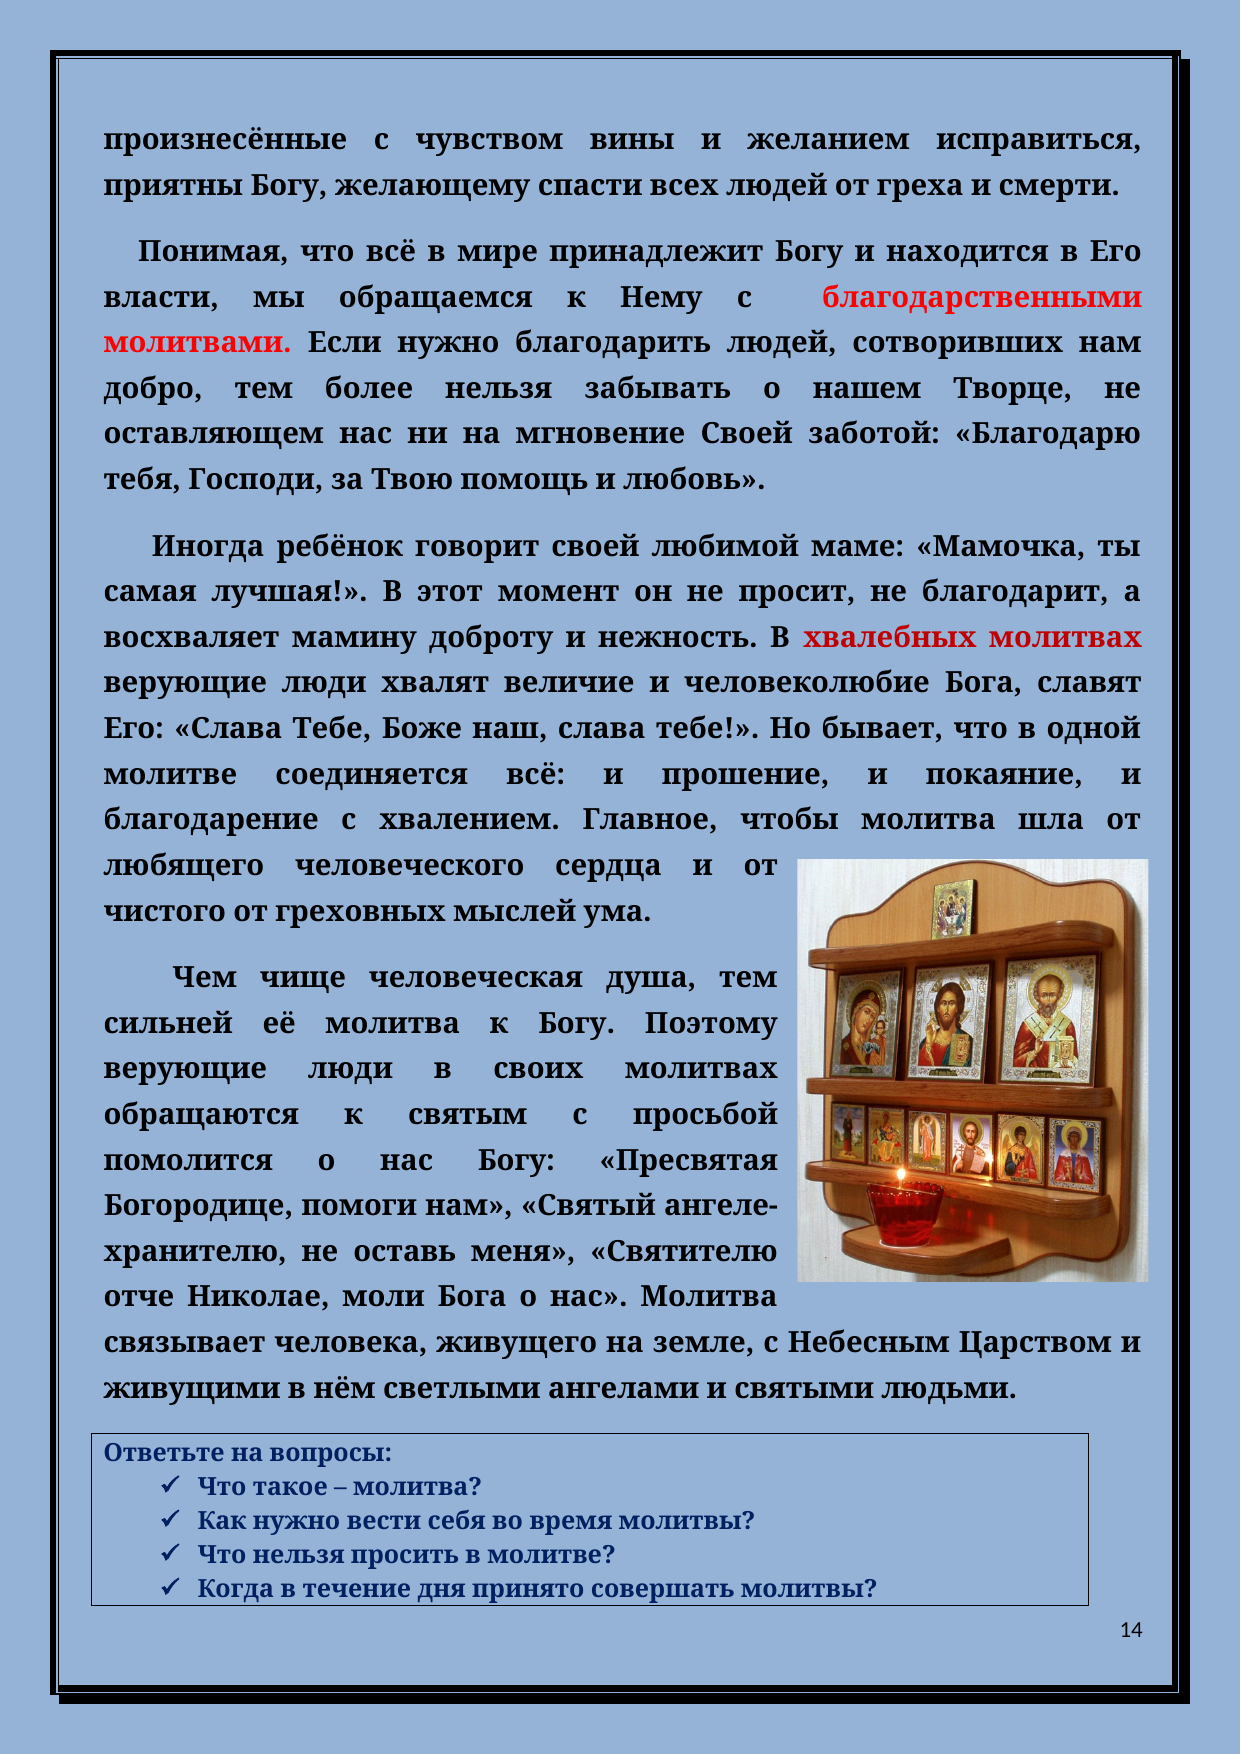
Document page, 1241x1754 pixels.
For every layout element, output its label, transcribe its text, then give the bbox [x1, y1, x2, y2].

text Чем чище человеческая душа, тем сильней её молитва к Богу. Поэтому верующие люди в своих молитвах обращаются к святым с просьбой помолится о нас Богу: «Пресвятая Богородице, помоги нам», «Святый ангеле-хранителю, не оставь меня», «Святителю отче Николае, моли Бога о нас». Молитва связывает человека, живущего на земле, с Небесным Царством и живущими в нём светлыми ангелами и святыми людьми. [103, 956, 1142, 1407]
text Понимая, что всё в мире принадлежит Богу и находится в Его власти, мы обращаемся к Нему с благодарственными молитвами. Если нужно благодарить людей, сотворивших нам добро, тем более нельзя забывать о нашем Творце, не оставляющем нас ни на мгновение Своей заботой: «Благодарю тебя, Господи, за Твою помощь и любовь». [103, 230, 1142, 498]
picture [797, 859, 1149, 1282]
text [103, 118, 1142, 203]
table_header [92, 1434, 1088, 1605]
text Иногда ребёнок говорит своей любимой маме: «Мамочка, ты самая лучшая!». В этот момент он не просит, не благодарит, а восхваляет мамину доброту и нежность. В хвалебных молитвах верующие люди хвалят величие и человеколюбие Бога, славят Его: «Слава Тебе, Боже наш, слава тебе!». Но бывает, что в одной молитве соединяется всё: и прошение, и покаяние, и благодарение с хвалением. Главное, чтобы молитва шла от любящего человеческого сердца и от чистого от греховных мыслей ума. [103, 525, 1142, 929]
